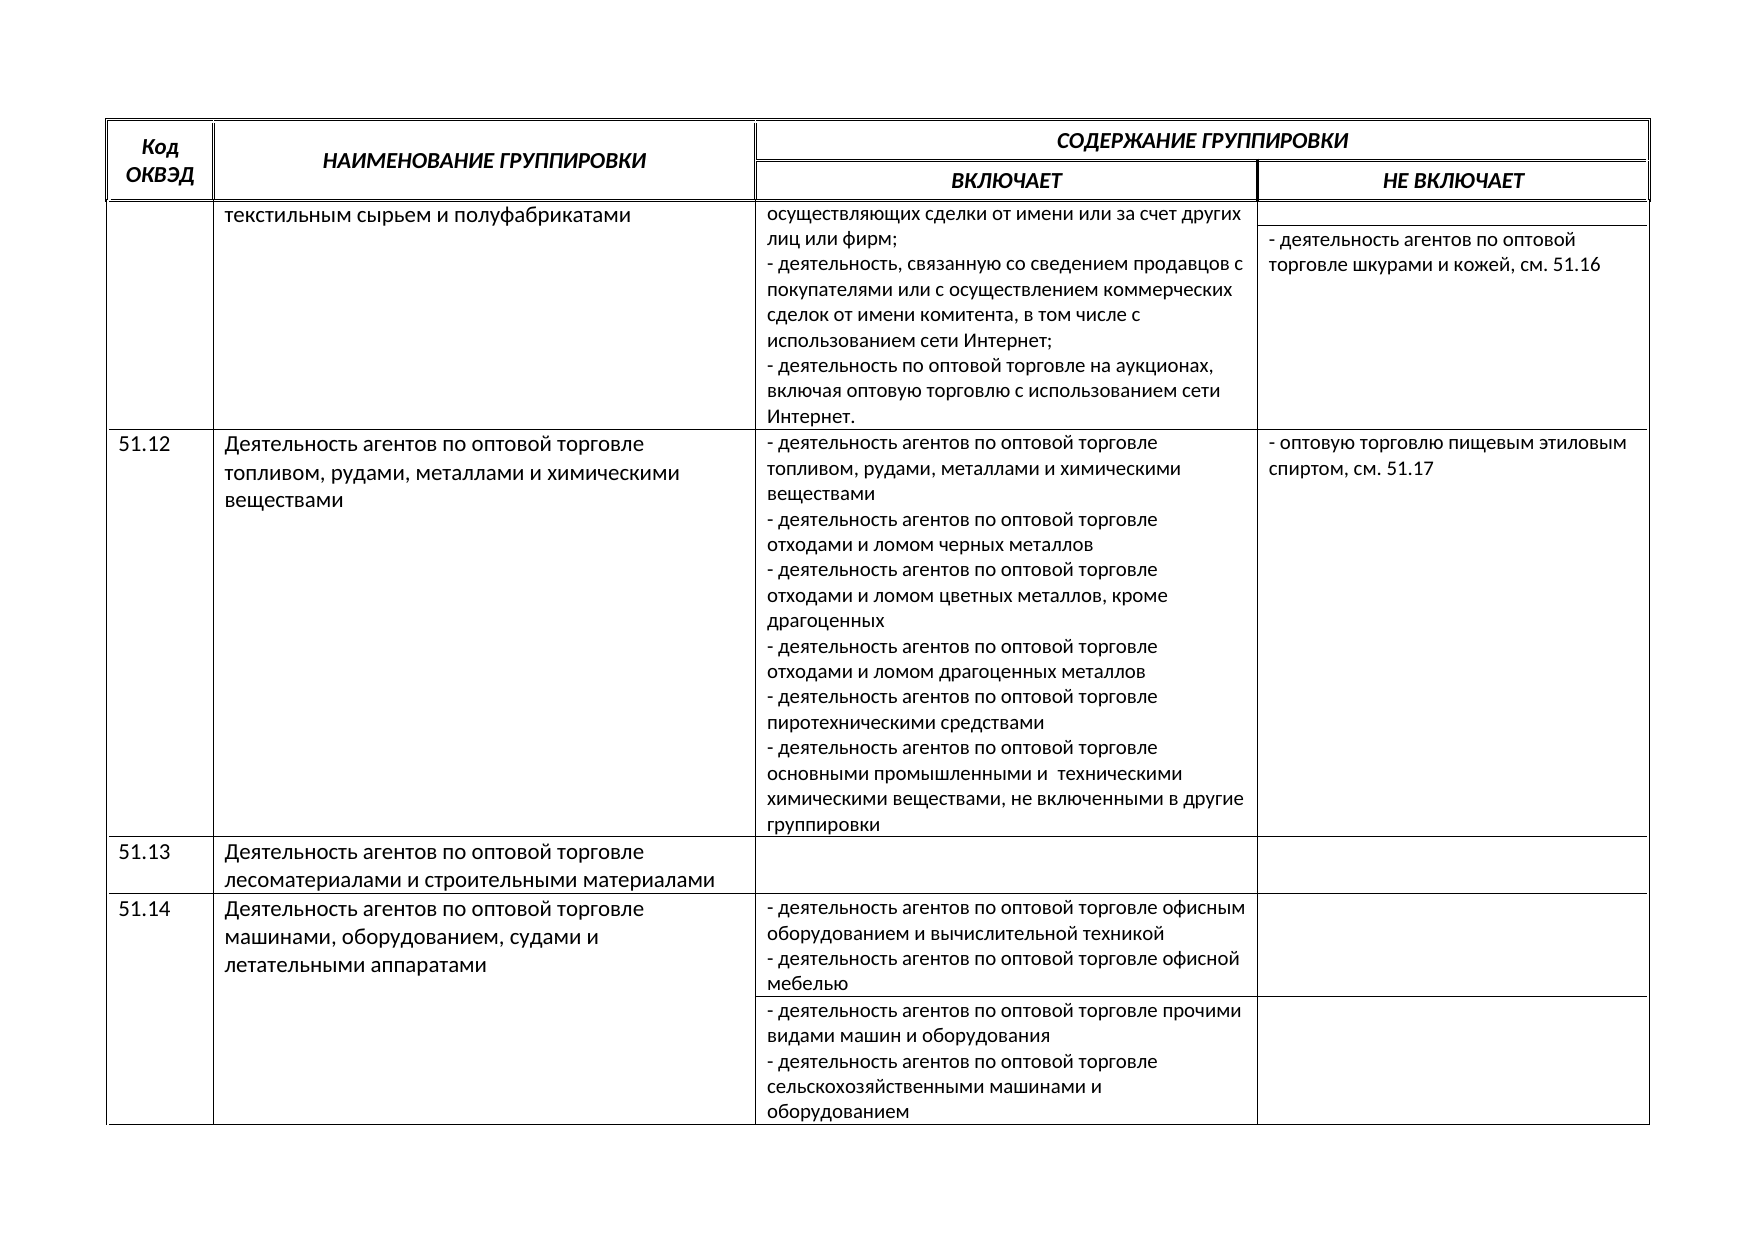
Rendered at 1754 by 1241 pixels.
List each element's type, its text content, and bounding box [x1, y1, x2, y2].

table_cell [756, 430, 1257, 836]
table_cell НЕ ВКЛЮЧАЕТ [1259, 159, 1648, 199]
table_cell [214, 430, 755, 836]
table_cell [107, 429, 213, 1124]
table_header НАИМЕНОВАНИЕ ГРУППИРОВКИ [213, 119, 756, 199]
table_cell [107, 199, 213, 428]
table_header Код ОКВЭД [108, 121, 213, 199]
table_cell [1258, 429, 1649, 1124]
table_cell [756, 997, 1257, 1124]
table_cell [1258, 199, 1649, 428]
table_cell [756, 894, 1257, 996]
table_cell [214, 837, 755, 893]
table_header СОДЕРЖАНИЕ ГРУППИРОВКИ [756, 121, 1648, 158]
table_cell ВКЛЮЧАЕТ [757, 162, 1256, 199]
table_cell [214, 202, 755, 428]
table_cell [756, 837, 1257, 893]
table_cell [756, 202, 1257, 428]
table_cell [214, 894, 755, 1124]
